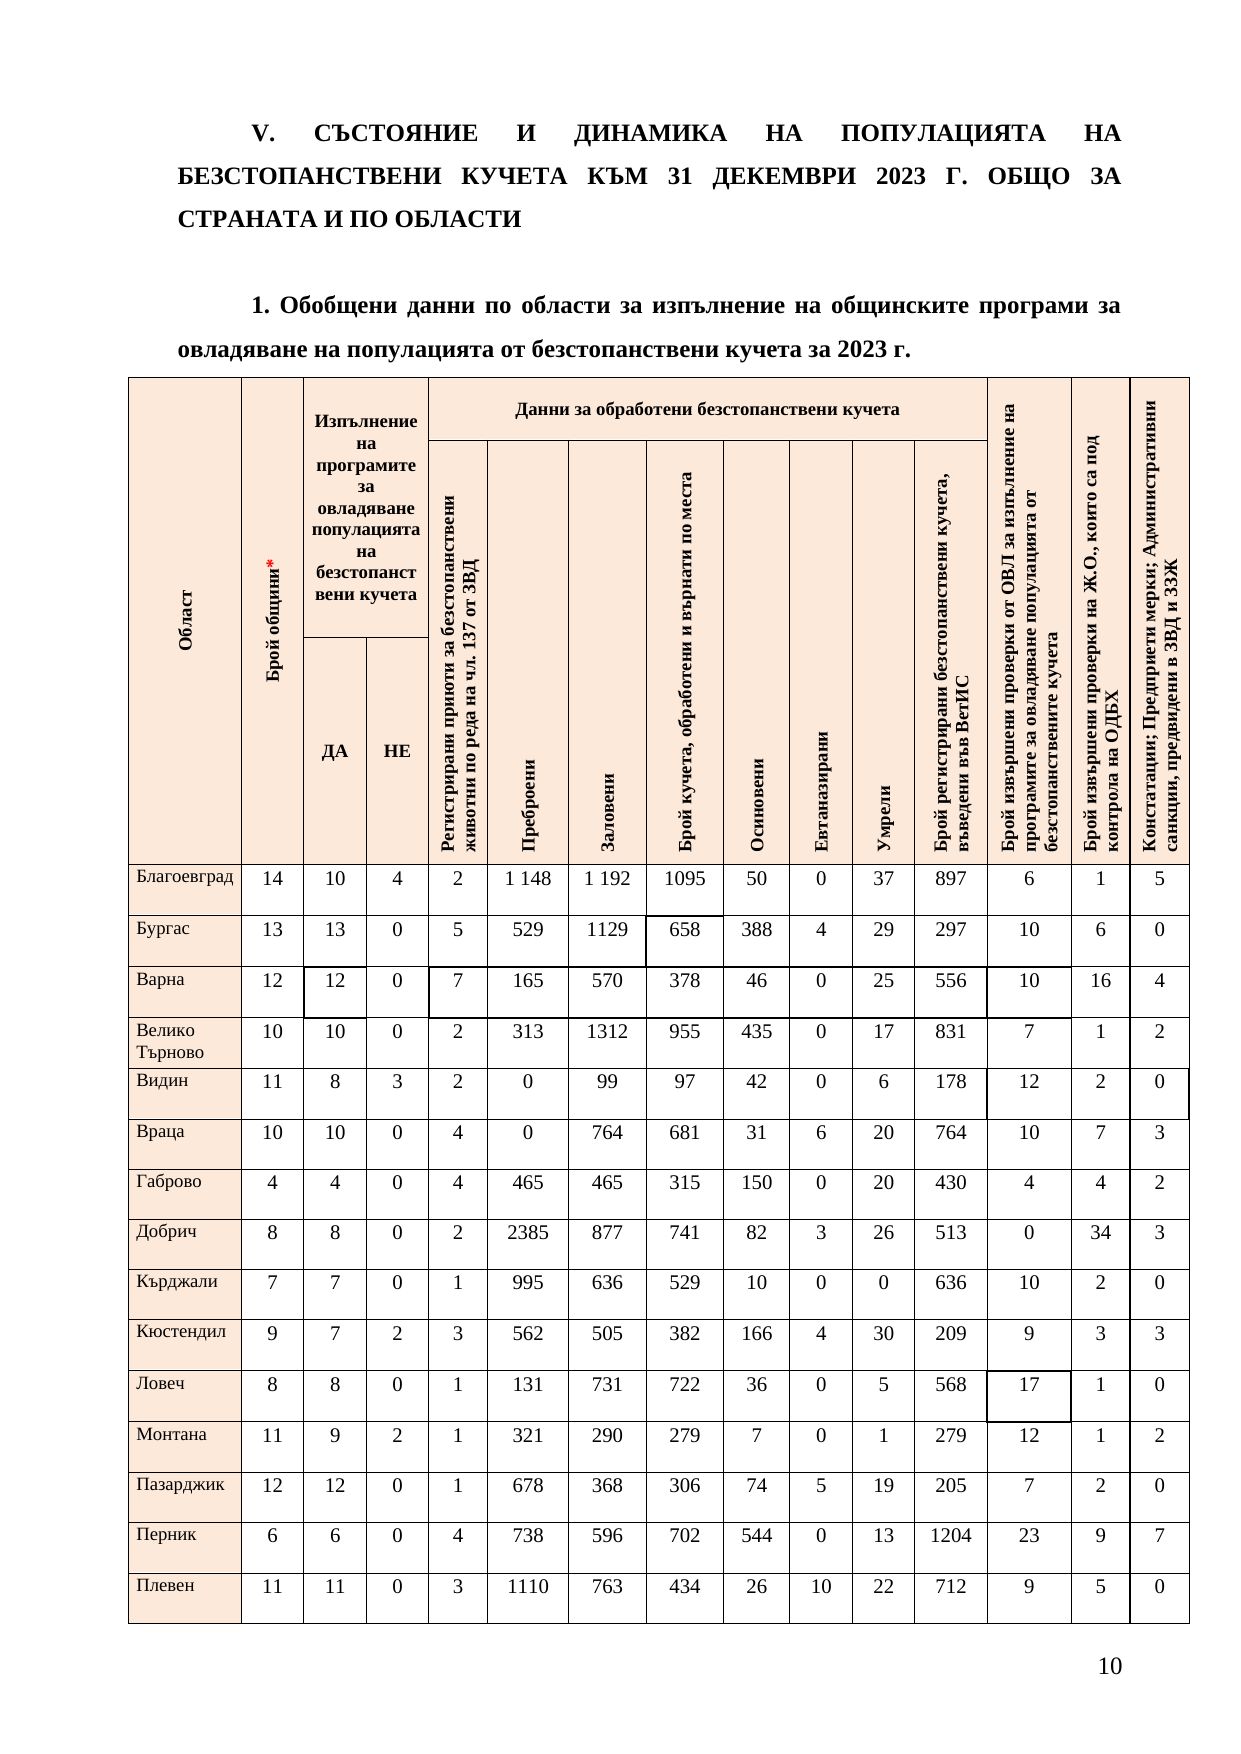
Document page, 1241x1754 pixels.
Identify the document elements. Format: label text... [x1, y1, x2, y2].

table_cell 3 [367, 1069, 428, 1118]
table_cell 8 [304, 1371, 366, 1421]
table_cell 2 [1131, 1018, 1189, 1068]
table_cell 0 [367, 1574, 428, 1623]
table_cell 16 [1072, 967, 1129, 1017]
table_cell 465 [569, 1170, 646, 1219]
table_header Брой общини* [242, 378, 303, 864]
table_cell 5 [429, 916, 487, 966]
table_cell 10 [988, 916, 1071, 966]
table_cell 11 [242, 1069, 303, 1118]
subtitle 1. Обобщени данни по области за изпълнение на общинските програми за овладяване на популацията от безстопанствени кучета за 2023 г. [177, 291, 1122, 362]
table_cell 2385 [488, 1220, 568, 1269]
table_cell 0 [367, 1220, 428, 1269]
table_cell 166 [724, 1320, 789, 1369]
table_cell Плевен [129, 1574, 241, 1623]
table_cell 2 [1131, 1422, 1189, 1472]
table_cell 17 [988, 1372, 1070, 1421]
table_cell 4 [429, 1170, 487, 1219]
table_cell 2 [429, 1220, 487, 1269]
table_cell 3 [429, 1574, 487, 1623]
table_cell Осиновени [724, 441, 789, 864]
table_cell 6 [242, 1523, 303, 1572]
table_cell 1 [853, 1422, 914, 1472]
table_cell 1095 [647, 865, 723, 914]
table_cell 877 [569, 1220, 646, 1269]
table_cell 3 [1131, 1220, 1189, 1269]
table_cell 10 [242, 1120, 303, 1169]
table_header Констатации; Предприети мерки; Административни санкции, предвидени в ЗВД и ЗЗЖ [1131, 378, 1189, 864]
table_cell 831 [915, 1019, 987, 1068]
table_cell Кюстендил [129, 1320, 241, 1369]
table_cell 434 [647, 1574, 723, 1623]
table_cell 313 [488, 1019, 568, 1068]
table_cell 4 [429, 1523, 487, 1572]
table_cell 0 [367, 1473, 428, 1522]
table_cell Варна [129, 967, 241, 1017]
table_cell 5 [853, 1371, 914, 1421]
table_cell 150 [724, 1170, 789, 1219]
table_cell 0 [488, 1120, 568, 1169]
table_cell 4 [1131, 967, 1189, 1017]
table_cell 1 [1072, 1371, 1129, 1421]
table_cell 23 [988, 1523, 1071, 1572]
table_cell Регистрирани приюти за безстопанствени животни по реда на чл. 137 от ЗВД [429, 441, 487, 864]
table_cell 0 [1131, 1371, 1189, 1421]
table_cell 0 [853, 1270, 914, 1319]
table_cell 9 [304, 1422, 366, 1472]
table_cell 205 [915, 1473, 987, 1522]
table_cell 10 [304, 865, 366, 914]
table_cell 82 [724, 1220, 789, 1269]
table_cell 562 [488, 1320, 568, 1369]
table_cell 10 [790, 1574, 852, 1623]
table_cell 11 [242, 1574, 303, 1623]
table_cell 26 [724, 1574, 789, 1623]
table_cell 741 [647, 1220, 723, 1269]
table_cell 0 [367, 1018, 428, 1068]
table_cell 556 [915, 968, 986, 1017]
table_cell 368 [569, 1473, 646, 1522]
table_cell Враца [129, 1120, 241, 1169]
table_cell 1 [429, 1371, 487, 1421]
table_cell 34 [1072, 1220, 1129, 1269]
table_cell ДА [304, 638, 366, 864]
table_cell 4 [988, 1170, 1071, 1219]
table_cell 0 [367, 1270, 428, 1319]
table_cell 10 [988, 1120, 1071, 1169]
table_cell 0 [367, 967, 428, 1017]
table_cell 738 [488, 1523, 568, 1572]
table_cell 5 [1131, 865, 1189, 914]
table_cell 6 [1072, 916, 1129, 966]
table_cell 388 [724, 916, 789, 966]
table_cell 2 [429, 865, 487, 914]
table_cell 1129 [569, 916, 645, 966]
table_cell 3 [790, 1220, 852, 1269]
table_cell Велико Търново [129, 1018, 241, 1068]
table_cell Перник [129, 1523, 241, 1572]
table_cell 681 [647, 1120, 723, 1169]
table_cell 1 [1072, 865, 1129, 914]
table_cell 10 [724, 1270, 789, 1319]
table_cell Преброени [488, 441, 568, 864]
table_cell 6 [853, 1069, 914, 1118]
table_cell 0 [1131, 1069, 1188, 1118]
table_cell 636 [915, 1270, 987, 1319]
table_cell 712 [915, 1574, 987, 1623]
table_cell 513 [915, 1220, 987, 1269]
table_cell 1 [429, 1473, 487, 1522]
table_header Брой извършени проверки от ОВЛ за изпълнение на програмите за овладяване популацията от безстопанствените кучета [988, 378, 1071, 864]
table_cell 0 [790, 1523, 852, 1572]
table_header Данни за обработени безстопанствени кучета [429, 378, 987, 439]
table_cell 2 [429, 1019, 487, 1068]
table_cell 7 [1131, 1523, 1189, 1572]
table_cell 12 [988, 1423, 1071, 1472]
table_cell 435 [724, 1019, 789, 1068]
table_cell 4 [242, 1170, 303, 1219]
table_cell 764 [569, 1120, 646, 1169]
table_cell 10 [988, 968, 1071, 1017]
table_cell 0 [1131, 916, 1189, 966]
table_cell 596 [569, 1523, 646, 1572]
table_cell 12 [304, 1473, 366, 1522]
table_cell 568 [915, 1371, 986, 1421]
table_cell 0 [367, 916, 428, 966]
table_cell Благоевград [129, 865, 241, 914]
table_cell 0 [790, 1069, 852, 1118]
table_cell 2 [1072, 1473, 1129, 1522]
table_cell 0 [1131, 1574, 1189, 1623]
table_cell 570 [569, 968, 646, 1017]
table_cell 12 [305, 968, 366, 1017]
table_cell 1 192 [569, 865, 646, 914]
table_cell 731 [569, 1371, 646, 1421]
table_cell 505 [569, 1320, 646, 1369]
table_cell 36 [724, 1371, 789, 1421]
subtitle V. СЪСТОЯНИЕ И ДИНАМИКА НА ПОПУЛАЦИЯТА НА БЕЗСТОПАНСТВЕНИ КУЧЕТА КЪМ 31 ДЕКЕМВРИ 2023 Г. ОБЩО ЗА СТРАНАТА И ПО ОБЛАСТИ [177, 118, 1122, 233]
table_cell 0 [790, 1270, 852, 1319]
table_cell 0 [1131, 1473, 1189, 1522]
table_cell 26 [853, 1220, 914, 1269]
table_cell 13 [853, 1523, 914, 1572]
table_cell 20 [853, 1170, 914, 1219]
table_cell 8 [242, 1371, 303, 1421]
table_header Област [129, 378, 241, 864]
table_header Брой извършени проверки на Ж.О., които са под контрола на ОДБХ [1072, 378, 1129, 864]
table_cell Ловеч [129, 1371, 241, 1421]
table_cell 1204 [915, 1523, 987, 1572]
table_cell 7 [304, 1270, 366, 1319]
table_cell 50 [724, 865, 789, 914]
table_cell 0 [790, 1422, 852, 1472]
table_cell 430 [915, 1170, 987, 1219]
table_cell 1 [1072, 1018, 1129, 1068]
table_cell 290 [569, 1422, 646, 1472]
table_cell 279 [647, 1422, 723, 1472]
table_cell 42 [724, 1069, 789, 1118]
table_cell 13 [242, 916, 303, 966]
table_cell 165 [488, 968, 568, 1017]
table_cell 10 [304, 1019, 366, 1068]
table_cell 658 [647, 917, 723, 966]
table_header Изпълнение на програмите за овладяване популацията на безстопанствени кучета [304, 378, 428, 637]
table_cell 722 [647, 1371, 723, 1421]
table_cell 6 [988, 865, 1071, 914]
table_cell 2 [429, 1069, 487, 1118]
table_cell 10 [242, 1018, 303, 1068]
table_cell 1 [429, 1422, 487, 1472]
table_cell 1 [1072, 1422, 1129, 1472]
table_cell 178 [915, 1069, 986, 1118]
table_cell 0 [367, 1120, 428, 1169]
table_cell 678 [488, 1473, 568, 1522]
table_cell 315 [647, 1170, 723, 1219]
table_cell 3 [1131, 1320, 1189, 1369]
table_cell 297 [915, 916, 987, 966]
table_cell 0 [790, 865, 852, 914]
table_cell 12 [242, 1473, 303, 1522]
table_cell 7 [242, 1270, 303, 1319]
table_cell 764 [915, 1120, 987, 1169]
table_cell 7 [988, 1019, 1071, 1068]
table_cell 544 [724, 1523, 789, 1572]
table_cell 0 [988, 1220, 1071, 1269]
table_cell 8 [304, 1220, 366, 1269]
table_cell 13 [304, 916, 366, 966]
table_cell Бургас [129, 916, 241, 966]
table_cell 17 [853, 1019, 914, 1068]
table_cell 19 [853, 1473, 914, 1522]
table_cell 1110 [488, 1574, 568, 1623]
table_cell 0 [367, 1371, 428, 1421]
table_cell Монтана [129, 1422, 241, 1472]
table_cell 306 [647, 1473, 723, 1522]
table_cell 2 [1072, 1069, 1129, 1118]
table_cell 7 [724, 1422, 789, 1472]
table_cell 321 [488, 1422, 568, 1472]
table_cell 46 [724, 968, 789, 1017]
table_cell 8 [242, 1220, 303, 1269]
table_cell 465 [488, 1170, 568, 1219]
table_cell 2 [1072, 1270, 1129, 1319]
table_cell Добрич [129, 1220, 241, 1269]
table_cell Умрели [853, 441, 914, 864]
table_cell 2 [367, 1320, 428, 1369]
table_cell 0 [790, 968, 852, 1017]
table_cell 636 [569, 1270, 646, 1319]
table_cell 763 [569, 1574, 646, 1623]
table_cell 1 [429, 1270, 487, 1319]
table_cell 9 [988, 1574, 1071, 1623]
table_cell 702 [647, 1523, 723, 1572]
table_cell 4 [790, 916, 852, 966]
table_cell 37 [853, 865, 914, 914]
table_cell 2 [1131, 1170, 1189, 1219]
table_cell 0 [790, 1371, 852, 1421]
table_cell 99 [569, 1069, 646, 1118]
table_cell 4 [1072, 1170, 1129, 1219]
table_cell 3 [1072, 1320, 1129, 1369]
table_cell 0 [790, 1170, 852, 1219]
table_cell 131 [488, 1371, 568, 1421]
table_cell 29 [853, 916, 914, 966]
table_cell 5 [790, 1473, 852, 1522]
table_cell 14 [242, 865, 303, 914]
table_cell 11 [304, 1574, 366, 1623]
table_cell 995 [488, 1270, 568, 1319]
table_cell 279 [915, 1422, 987, 1472]
table_cell 12 [988, 1069, 1071, 1118]
table_cell Габрово [129, 1170, 241, 1219]
table_cell Видин [129, 1069, 241, 1118]
table_cell 9 [988, 1320, 1071, 1369]
table_cell 7 [988, 1473, 1071, 1522]
table_cell Брой регистрирани безстопанствени кучета, въведени във ВетИС [915, 441, 987, 864]
table_cell 529 [647, 1270, 723, 1319]
table_cell 0 [367, 1523, 428, 1572]
table_cell 11 [242, 1422, 303, 1472]
table_cell 8 [304, 1069, 366, 1118]
table_cell Заловени [569, 441, 646, 864]
table_cell 6 [304, 1523, 366, 1572]
table_cell 10 [304, 1120, 366, 1169]
table_cell 4 [790, 1320, 852, 1369]
table_cell 74 [724, 1473, 789, 1522]
table_cell 897 [915, 865, 987, 914]
table_cell 0 [367, 1170, 428, 1219]
table_cell Пазарджик [129, 1473, 241, 1522]
table_cell 25 [853, 968, 914, 1017]
table_cell 6 [790, 1120, 852, 1169]
table_cell 30 [853, 1320, 914, 1369]
table_cell Евтаназирани [790, 441, 852, 864]
table_cell 7 [1072, 1120, 1129, 1169]
table_cell 20 [853, 1120, 914, 1169]
table_cell 31 [724, 1120, 789, 1169]
table_cell Кърджали [129, 1270, 241, 1319]
table_cell 529 [488, 916, 568, 966]
table_cell 1312 [569, 1019, 646, 1068]
table_cell 955 [647, 1019, 723, 1068]
table_cell 3 [429, 1320, 487, 1369]
table_cell 10 [988, 1270, 1071, 1319]
table_cell 0 [1131, 1270, 1189, 1319]
table_cell 5 [1072, 1574, 1129, 1623]
table_cell 1 148 [488, 865, 568, 914]
table_cell 378 [647, 968, 723, 1017]
table_cell 0 [488, 1069, 568, 1118]
table_cell 382 [647, 1320, 723, 1369]
table_cell 3 [1131, 1120, 1189, 1169]
table_cell 7 [304, 1320, 366, 1369]
table_cell 4 [367, 865, 428, 914]
table_cell 4 [304, 1170, 366, 1219]
table_cell 12 [242, 967, 303, 1017]
table_cell 97 [647, 1069, 723, 1118]
table_cell 209 [915, 1320, 987, 1369]
table_cell Брой кучета, обработени и върнати по места [647, 441, 723, 864]
table_cell НЕ [367, 638, 428, 864]
table_cell 4 [429, 1120, 487, 1169]
table_cell 0 [790, 1019, 852, 1068]
table_cell 22 [853, 1574, 914, 1623]
table_cell 7 [430, 968, 487, 1017]
table_cell 9 [242, 1320, 303, 1369]
table_cell 2 [367, 1422, 428, 1472]
table_cell 9 [1072, 1523, 1129, 1572]
